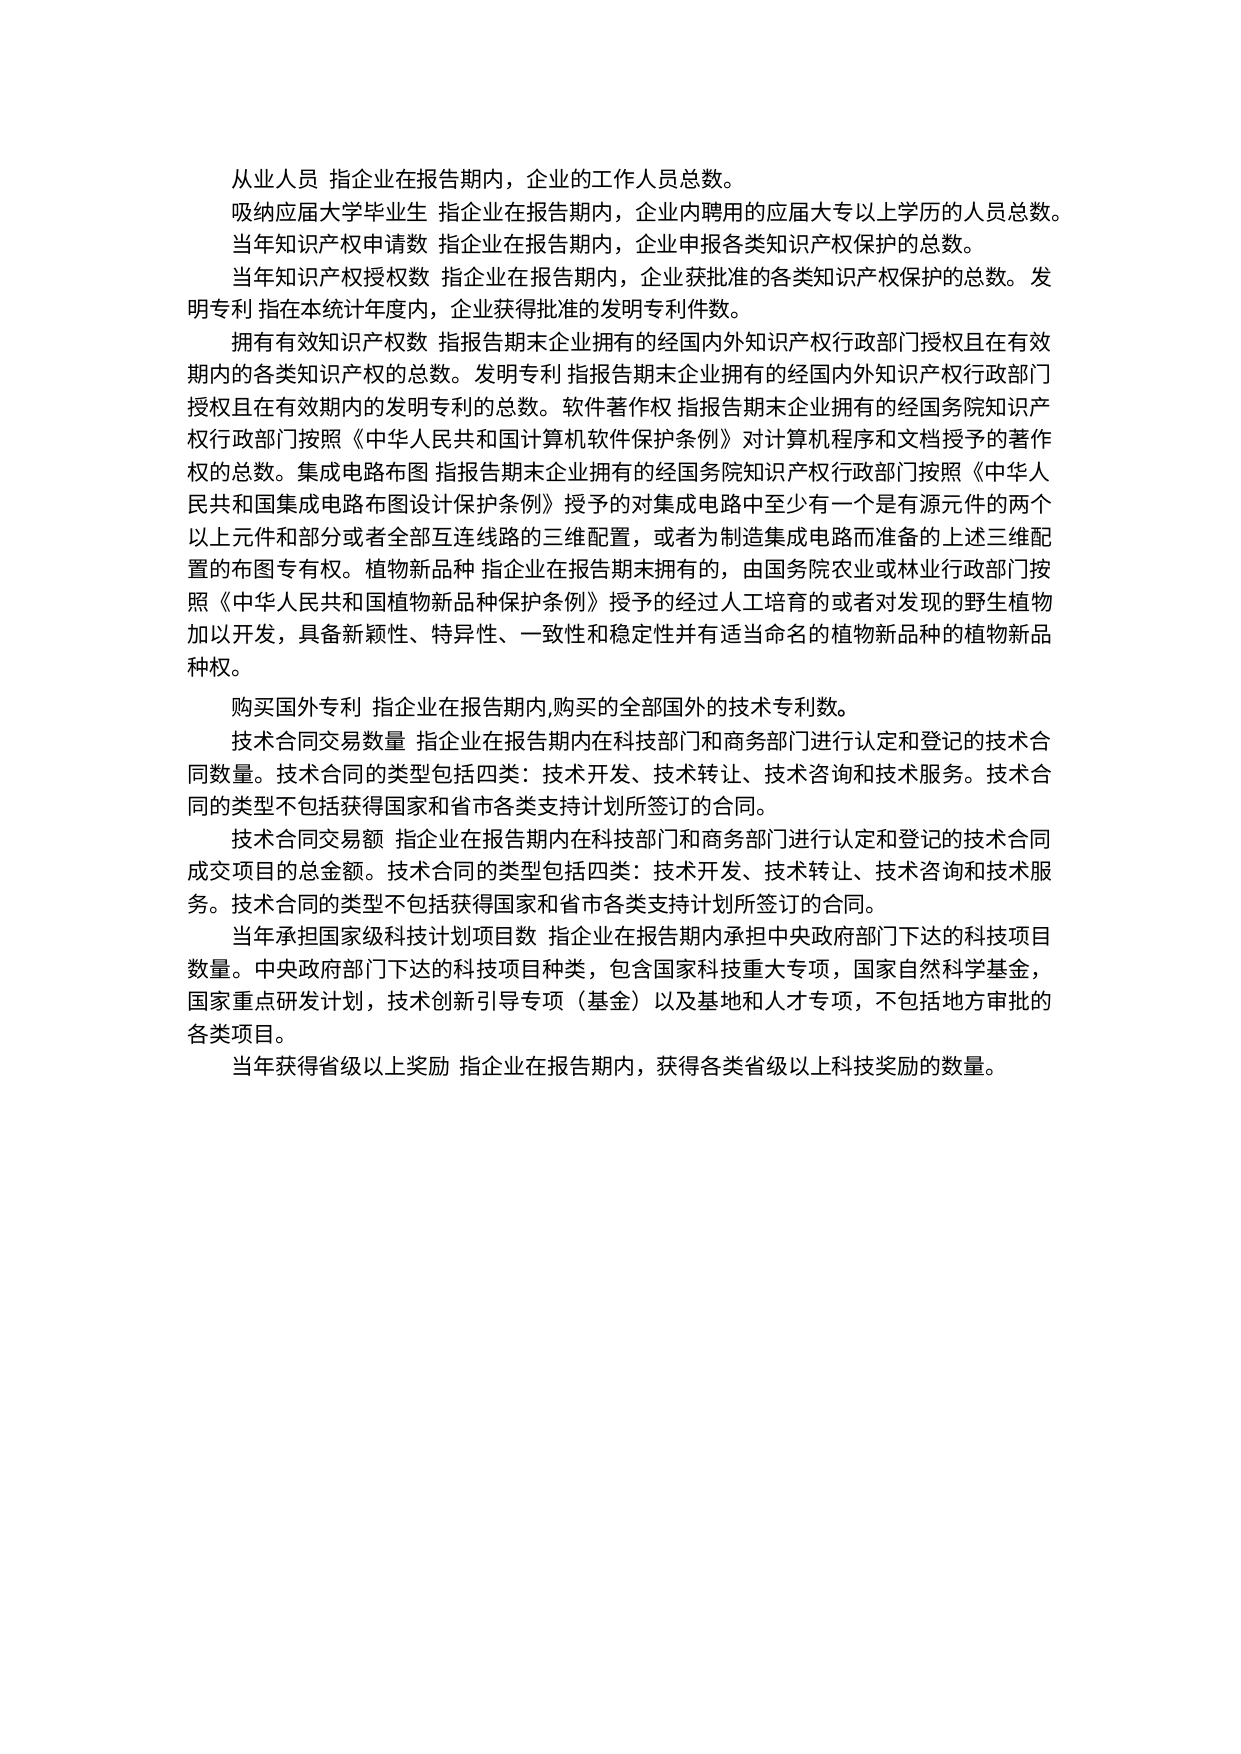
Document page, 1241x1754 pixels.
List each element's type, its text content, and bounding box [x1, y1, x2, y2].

text 当年知识产权申请数 指企业在报告期内，企业申报各类知识产权保护的总数。 [187, 227, 1053, 259]
text 当年获得省级以上奖励 指企业在报告期内，获得各类省级以上科技奖励的数量。 [187, 1049, 1053, 1081]
text 当年知识产权授权数 指企业在报告期内，企业获批准的各类知识产权保护的总数。发明专利 指在本统计年度内，企业获得批准的发明专利件数。 [187, 259, 1053, 324]
text 当年承担国家级科技计划项目数 指企业在报告期内承担中央政府部门下达的科技项目数量。中央政府部门下达的科技项目种类，包含国家科技重大专项，国家自然科学基金，国家重点研发计划，技术创新引导专项（基金）以及基地和人才专项，不包括地方审批的各类项目。 [187, 919, 1053, 1049]
text 技术合同交易额 指企业在报告期内在科技部门和商务部门进行认定和登记的技术合同成交项目的总金额。技术合同的类型包括四类：技术开发、技术转让、技术咨询和技术服务。技术合同的类型不包括获得国家和省市各类支持计划所签订的合同。 [187, 821, 1053, 919]
text 技术合同交易数量 指企业在报告期内在科技部门和商务部门进行认定和登记的技术合同数量。技术合同的类型包括四类：技术开发、技术转让、技术咨询和技术服务。技术合同的类型不包括获得国家和省市各类支持计划所签订的合同。 [187, 724, 1053, 821]
text 吸纳应届大学毕业生 指企业在报告期内，企业内聘用的应届大专以上学历的人员总数。 [187, 194, 1053, 227]
text 购买国外专利 指企业在报告期内,购买的全部国外的技术专利数。 [187, 682, 1053, 724]
text 从业人员 指企业在报告期内，企业的工作人员总数。 [187, 162, 1053, 194]
text 拥有有效知识产权数 指报告期末企业拥有的经国内外知识产权行政部门授权且在有效期内的各类知识产权的总数。发明专利 指报告期末企业拥有的经国内外知识产权行政部门授权且在有效期内的发明专利的总数。软件著作权 指报告期末企业拥有的经国务院知识产权行政部门按照《中华人民共和国计算机软件保护条例》对计算机程序和文档授予的著作权的总数。集成电路布图 指报告期末企业拥有的经国务院知识产权行政部门按照《中华人民共和国集成电路布图设计保护条例》授予的对集成电路中至少有一个是有源元件的两个以上元件和部分或者全部互连线路的三维配置，或者为制造集成电路而准备的上述三维配置的布图专有权。植物新品种 指企业在报告期末拥有的，由国务院农业或林业行政部门按照《中华人民共和国植物新品种保护条例》授予的经过人工培育的或者对发现的野生植物加以开发，具备新颖性、特异性、一致性和稳定性并有适当命名的植物新品种的植物新品种权。 [187, 324, 1053, 682]
